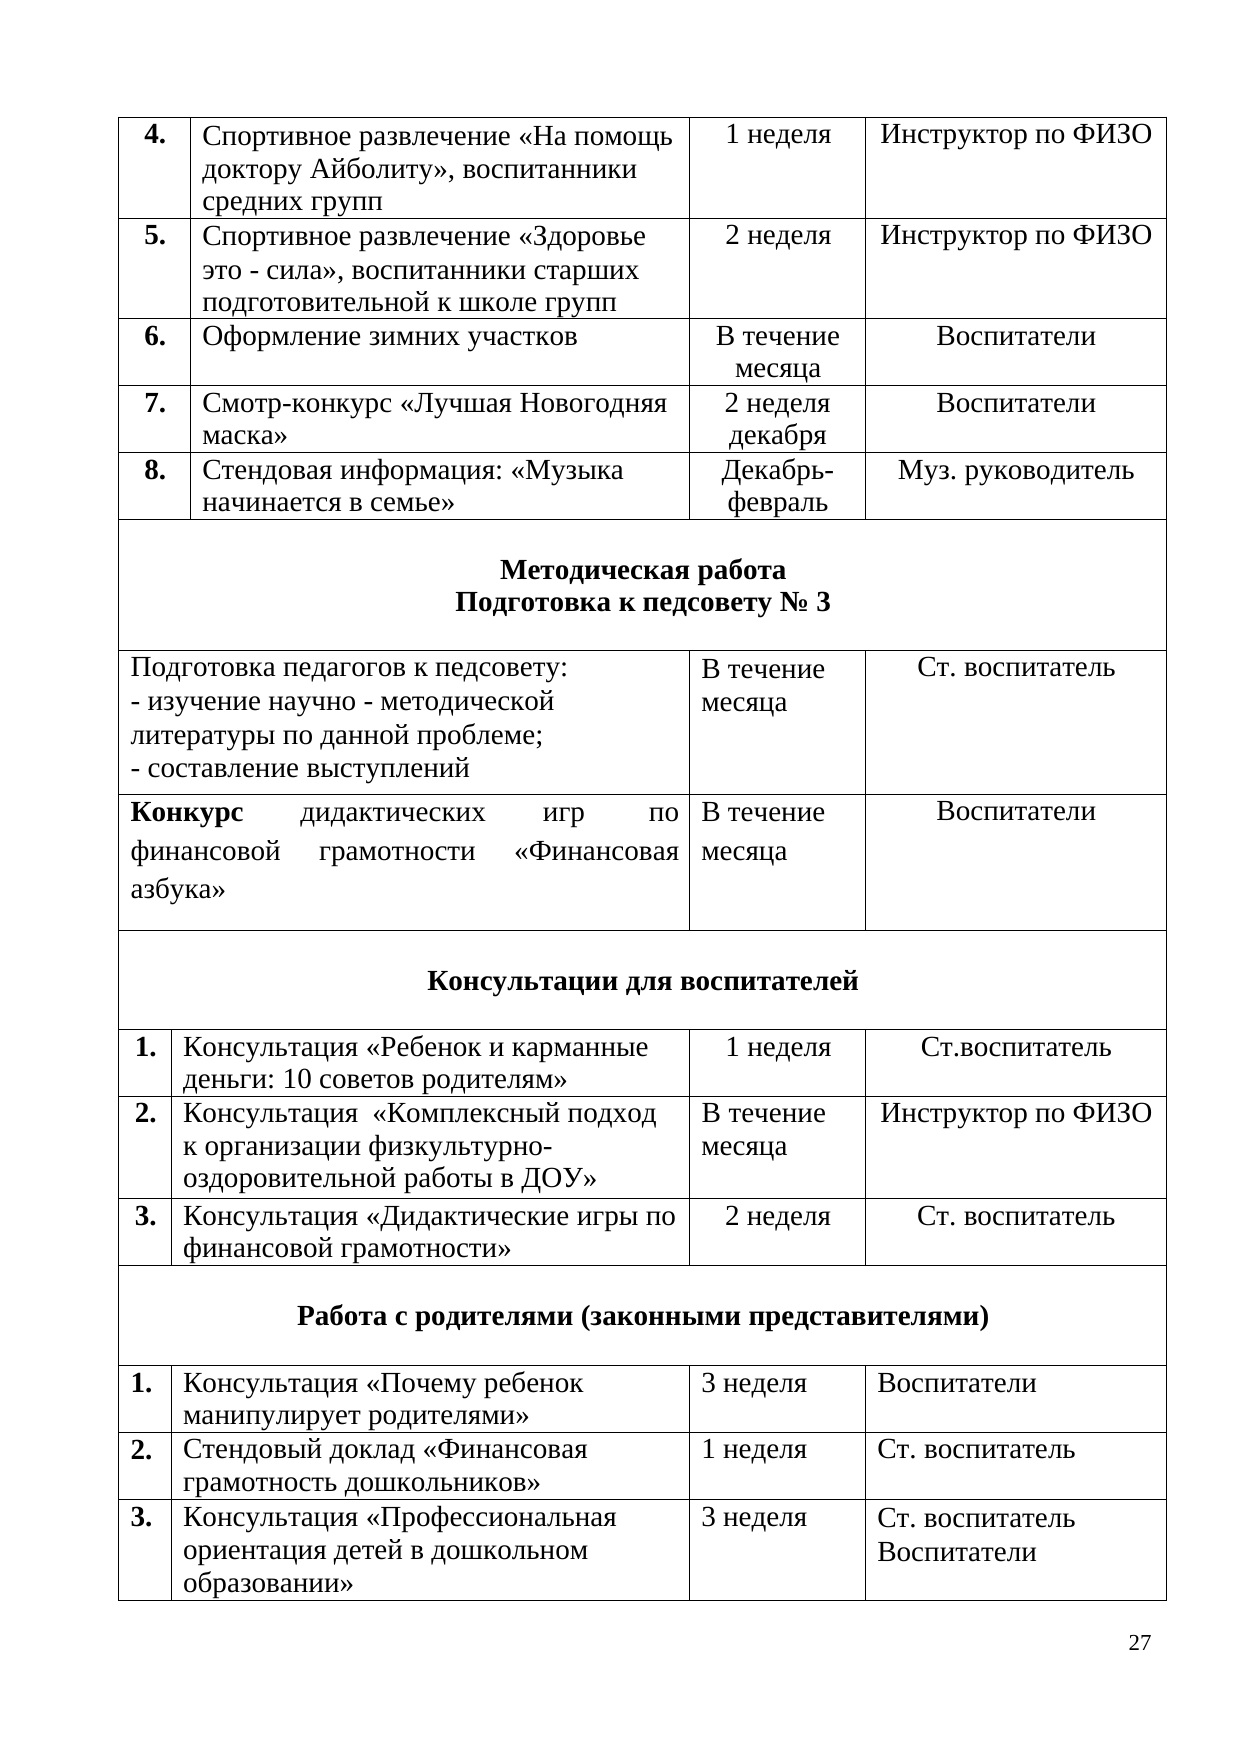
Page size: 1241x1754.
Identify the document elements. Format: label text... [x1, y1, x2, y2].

table_cell В течение месяца [690, 319, 865, 385]
table_cell Ст. воспитатель Воспитатели [866, 1500, 1166, 1600]
table_cell 2 неделя [690, 219, 865, 318]
table_cell Конкурс дидактических игр по финансовой грамотности «Финансовая азбука» [119, 795, 689, 930]
table_cell 1 неделя [690, 1030, 865, 1096]
table_cell Инструктор по ФИЗО [866, 118, 1166, 217]
table_cell Декабрь- февраль [690, 453, 865, 519]
table_cell Воспитатели [866, 319, 1166, 385]
table_cell 2 неделя [690, 1199, 865, 1265]
table_cell Подготовка педагогов к педсовету: - изучение научно - методической литературы по данной проблеме; - составление выступлений [119, 651, 689, 793]
table_cell Методическая работа Подготовка к педсовету № 3 [119, 520, 1166, 650]
table_cell В течение месяца [690, 1097, 865, 1198]
table_cell 3 неделя [690, 1500, 865, 1600]
table_cell Оформление зимних участков [191, 319, 689, 385]
table_cell 2. [119, 1097, 171, 1198]
table_cell Ст. воспитатель [866, 1433, 1166, 1499]
table_cell 1 неделя [690, 118, 865, 217]
table_cell Консультация «Ребенок и карманные деньги: 10 советов родителям» [172, 1030, 689, 1096]
table_cell 3. [119, 1199, 171, 1265]
table_cell Работа с родителями (законными представителями) [119, 1266, 1166, 1365]
table_cell 5. [119, 219, 190, 318]
table_cell Воспитатели [866, 386, 1166, 452]
table_cell 3. [119, 1500, 171, 1600]
table_cell Муз. руководитель [866, 453, 1166, 519]
table_cell 2. [119, 1433, 171, 1499]
table_cell 1. [119, 1366, 171, 1432]
table_cell Ст. воспитатель [866, 651, 1166, 793]
table_cell Инструктор по ФИЗО [866, 219, 1166, 318]
table_cell Смотр-конкурс «Лучшая Новогодняя маска» [191, 386, 689, 452]
table_cell Воспитатели [866, 795, 1166, 930]
table_cell В течение месяца [690, 795, 865, 930]
table_cell 1 неделя [690, 1433, 865, 1499]
table_cell Стендовая информация: «Музыка начинается в семье» [191, 453, 689, 519]
table_cell Спортивное развлечение «На помощь доктору Айболиту», воспитанники средних групп [191, 118, 689, 217]
table_cell Ст. воспитатель [866, 1199, 1166, 1265]
table_cell Ст.воспитатель [866, 1030, 1166, 1096]
table_cell Спортивное развлечение «Здоровье это - сила», воспитанники старших подготовительной к школе групп [191, 219, 689, 318]
table_cell Консультации для воспитателей [119, 931, 1166, 1029]
table_cell 4. [119, 118, 190, 217]
table_cell В течение месяца [690, 651, 865, 793]
table_cell 7. [119, 386, 190, 452]
table_cell Консультация «Почему ребенок манипулирует родителями» [172, 1366, 689, 1432]
table_cell 2 неделя декабря [690, 386, 865, 452]
table_cell 3 неделя [690, 1366, 865, 1432]
table_cell Консультация «Профессиональная ориентация детей в дошкольном образовании» [172, 1500, 689, 1600]
table_cell 6. [119, 319, 190, 385]
table_cell Консультация «Дидактические игры по финансовой грамотности» [172, 1199, 689, 1265]
table_cell 1. [119, 1030, 171, 1096]
table_cell Инструктор по ФИЗО [866, 1097, 1166, 1198]
table_cell 8. [119, 453, 190, 519]
table_cell Консультация «Комплексный подход к организации физкультурно- оздоровительной работы в ДОУ» [172, 1097, 689, 1198]
table_cell Стендовый доклад «Финансовая грамотность дошкольников» [172, 1433, 689, 1499]
table_cell Воспитатели [866, 1366, 1166, 1432]
